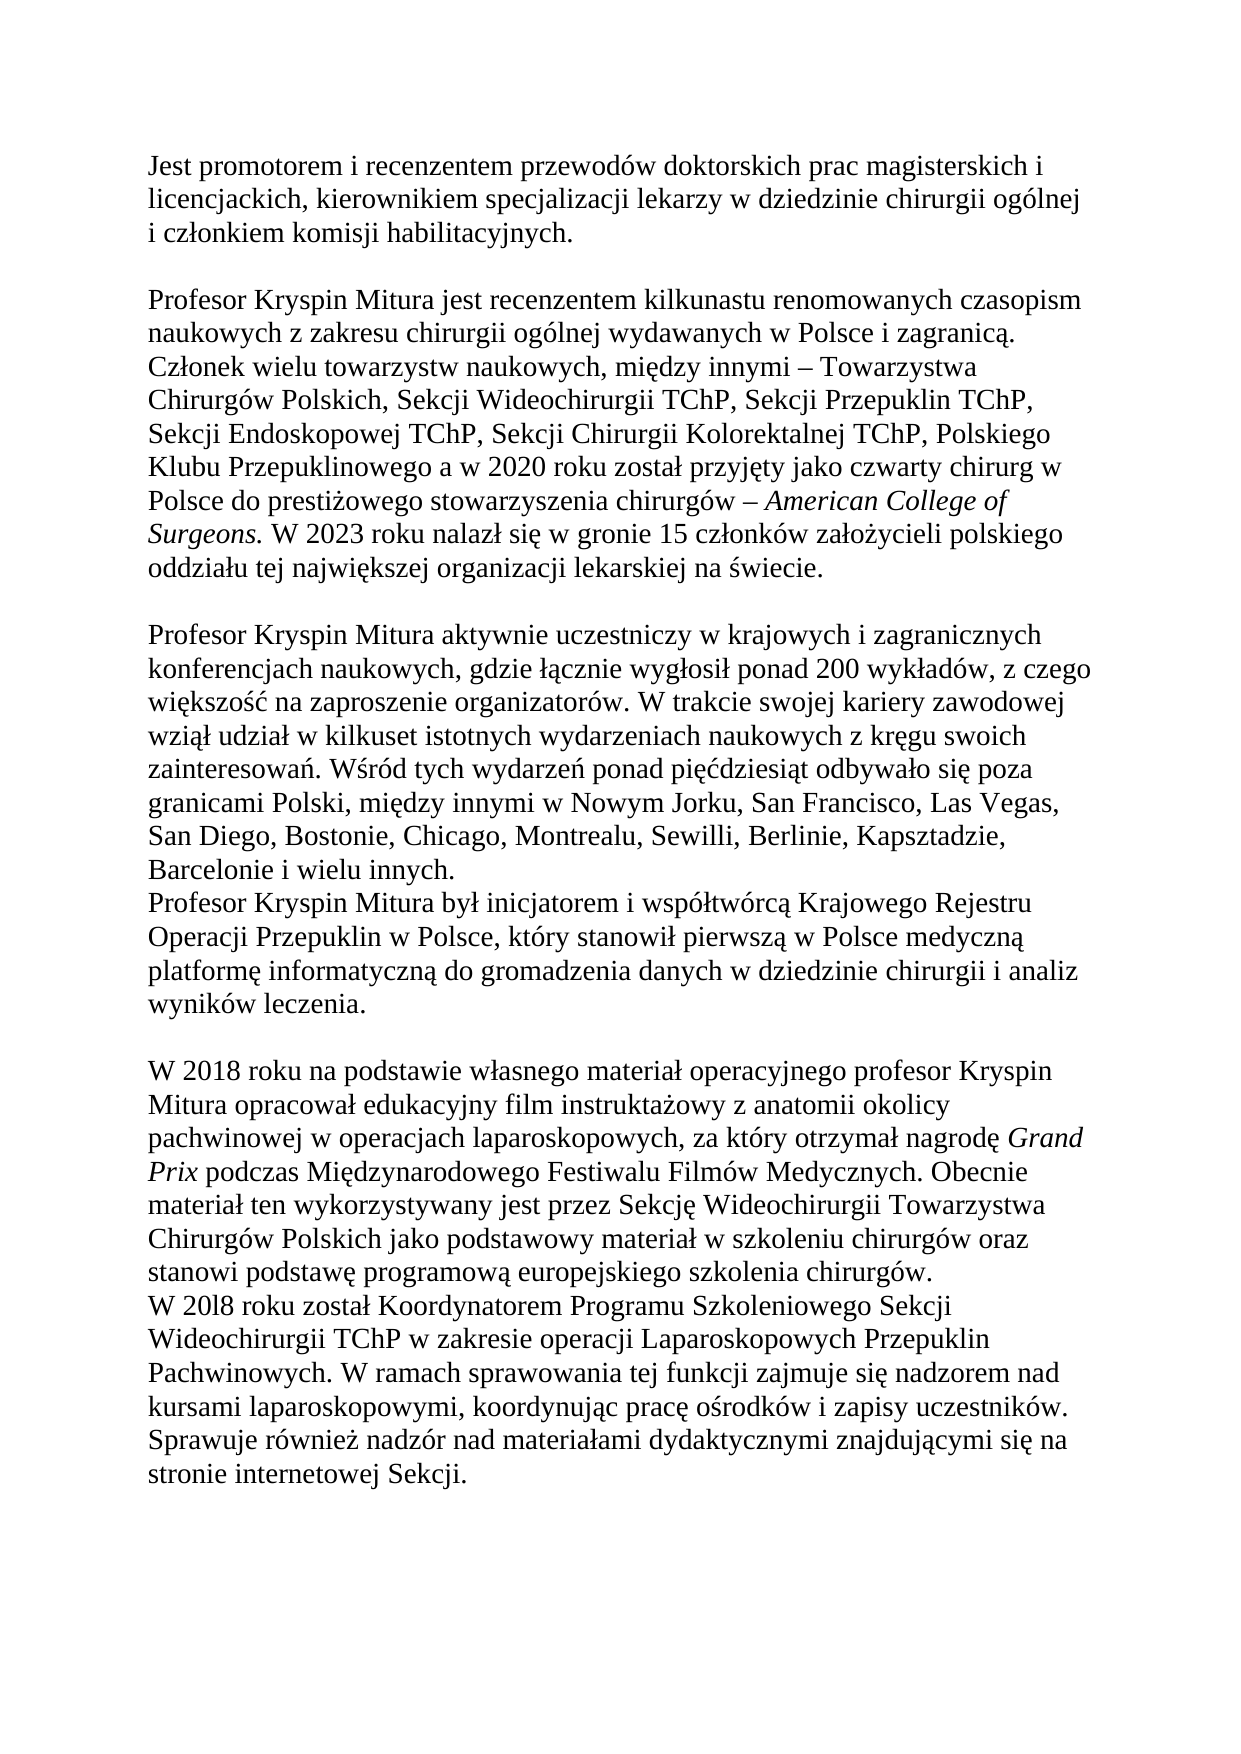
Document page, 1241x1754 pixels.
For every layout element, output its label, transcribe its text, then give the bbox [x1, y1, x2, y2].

text W 2018 roku na podstawie własnego materiał operacyjnego profesor Kryspin Mitura opracował edukacyjny film instruktażowy z anatomii okolicy pachwinowej w operacjach laparoskopowych, za który otrzymał nagrodę Grand Prix podczas Międzynarodowego Festiwalu Filmów Medycznych. Obecnie materiał ten wykorzystywany jest przez Sekcję Wideochirurgii Towarzystwa Chirurgów Polskich jako podstawowy materiał w szkoleniu chirurgów oraz stanowi podstawę programową europejskiego szkolenia chirurgów. [148, 1053, 1093, 1288]
text Jest promotorem i recenzentem przewodów doktorskich prac magisterskich i licencjackich, kierownikiem specjalizacji lekarzy w dziedzinie chirurgii ogólnej i członkiem komisji habilitacyjnych. [148, 148, 1093, 248]
text W 20l8 roku został Koordynatorem Programu Szkoleniowego Sekcji Wideochirurgii TChP w zakresie operacji Laparoskopowych Przepuklin Pachwinowych. W ramach sprawowania tej funkcji zajmuje się nadzorem nad kursami laparoskopowymi, koordynując pracę ośrodków i zapisy uczestników. Sprawuje również nadzór nad materiałami dydaktycznymi znajdującymi się na stronie internetowej Sekcji. [148, 1288, 1093, 1489]
text Profesor Kryspin Mitura jest recenzentem kilkunastu renomowanych czasopism naukowych z zakresu chirurgii ogólnej wydawanych w Polsce i zagranicą. Członek wielu towarzystw naukowych, między innymi – Towarzystwa Chirurgów Polskich, Sekcji Wideochirurgii TChP, Sekcji Przepuklin TChP, Sekcji Endoskopowej TChP, Sekcji Chirurgii Kolorektalnej TChP, Polskiego Klubu Przepuklinowego a w 2020 roku został przyjęty jako czwarty chirurg w Polsce do prestiżowego stowarzyszenia chirurgów – American College of Surgeons. W 2023 roku nalazł się w gronie 15 członków założycieli polskiego oddziału tej największej organizacji lekarskiej na świecie. [148, 282, 1093, 584]
text Profesor Kryspin Mitura aktywnie uczestniczy w krajowych i zagranicznych konferencjach naukowych, gdzie łącznie wygłosił ponad 200 wykładów, z czego większość na zaproszenie organizatorów. W trakcie swojej kariery zawodowej wziął udział w kilkuset istotnych wydarzeniach naukowych z kręgu swoich zainteresowań. Wśród tych wydarzeń ponad pięćdziesiąt odbywało się poza granicami Polski, między innymi w Nowym Jorku, San Francisco, Las Vegas, San Diego, Bostonie, Chicago, Montrealu, Sewilli, Berlinie, Kapsztadzie, Barcelonie i wielu innych. [148, 617, 1093, 886]
text Profesor Kryspin Mitura był inicjatorem i współtwórcą Krajowego Rejestru Operacji Przepuklin w Polsce, który stanowił pierwszą w Polsce medyczną platformę informatyczną do gromadzenia danych w dziedzinie chirurgii i analiz wyników leczenia. [148, 886, 1093, 1020]
